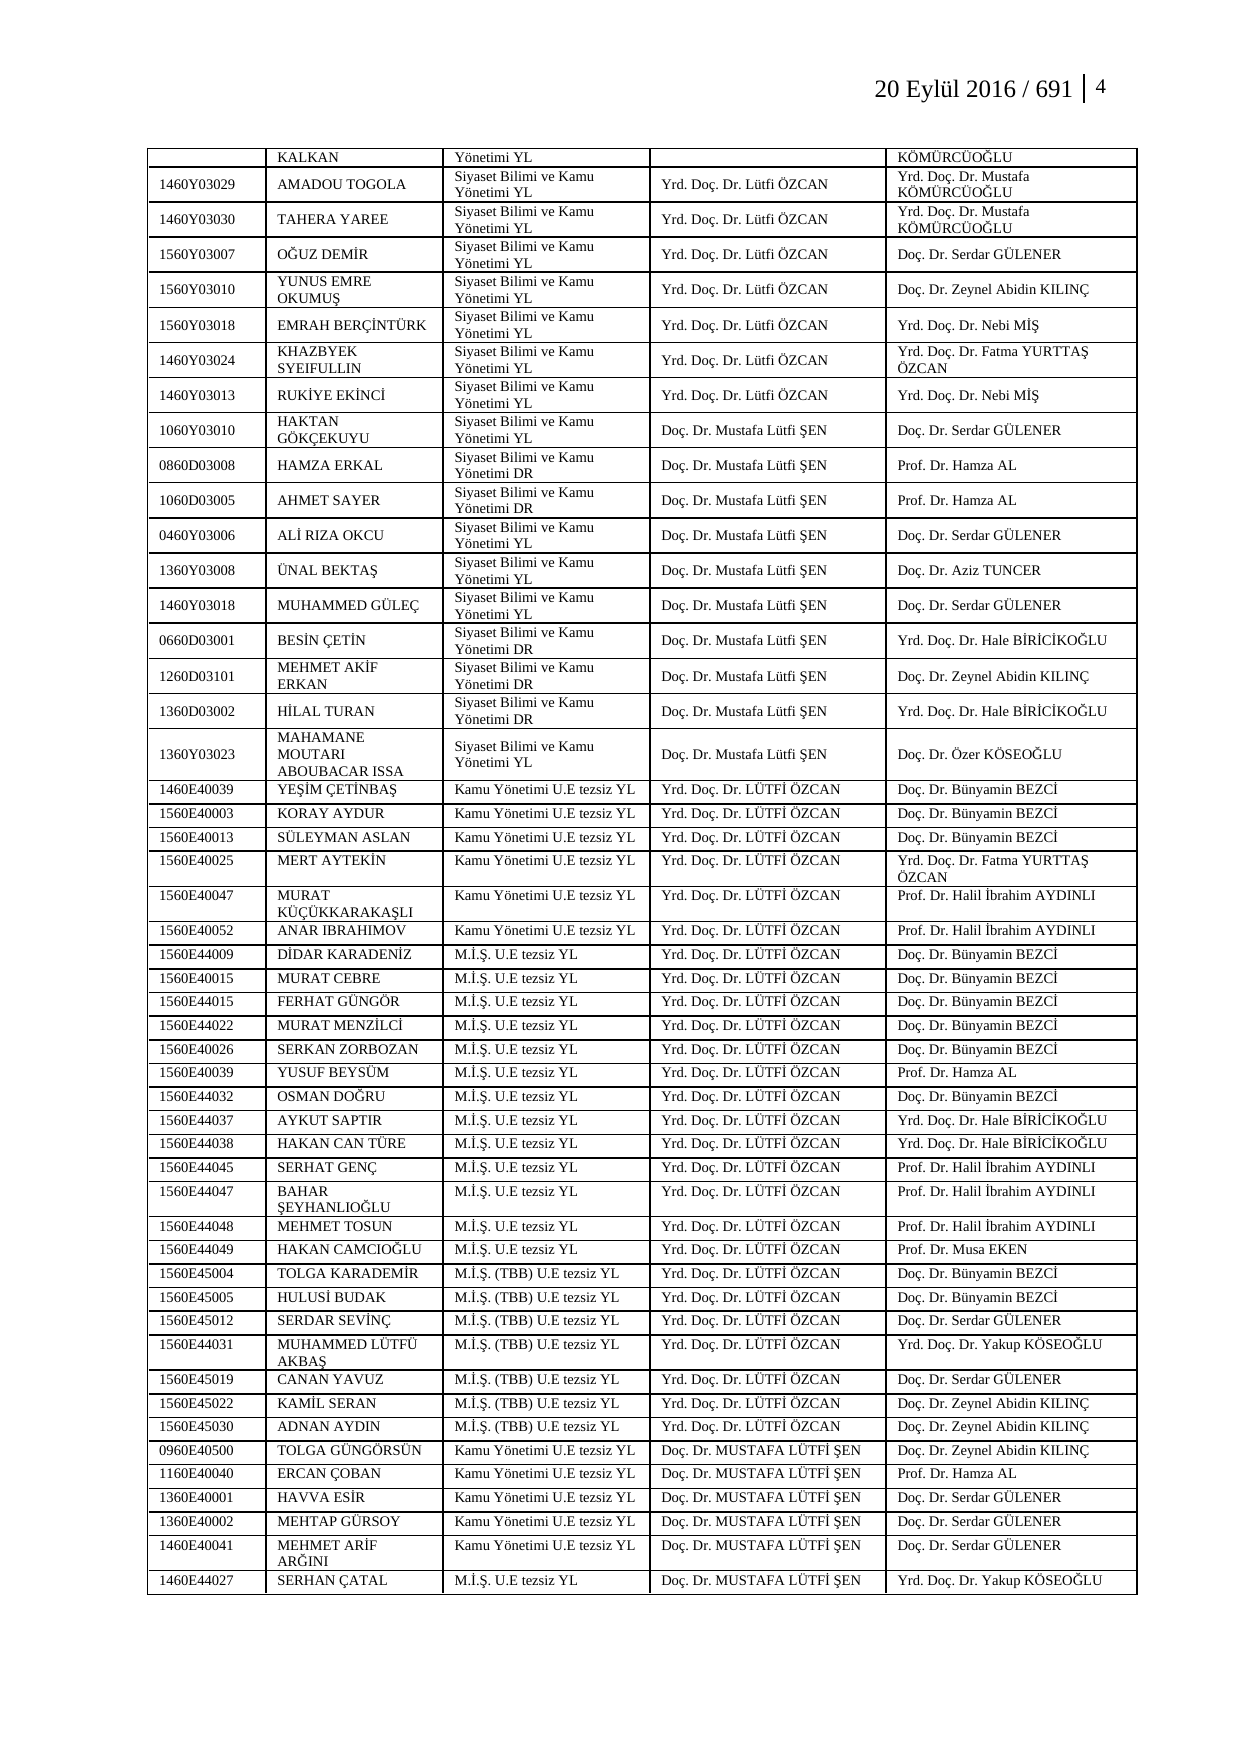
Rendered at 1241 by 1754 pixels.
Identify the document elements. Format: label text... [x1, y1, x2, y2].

table_cell 0860D03008 [148, 448, 265, 482]
table_cell Siyaset Bilimi ve Kamu Yönetimi DR [444, 483, 649, 517]
table_cell Prof. Dr. Hamza AL [887, 1465, 1136, 1487]
table_cell Yrd. Doç. Dr. Fatma YURTTAŞ ÖZCAN [887, 852, 1136, 886]
table_cell M.İ.Ş. U.E tezsiz YL [444, 1241, 649, 1263]
table_cell Doç. Dr. Mustafa Lütfi ŞEN [651, 519, 885, 552]
table_cell Yrd. Doç. Dr. LÜTFİ ÖZCAN [651, 970, 885, 992]
table_cell M.İ.Ş. U.E tezsiz YL [444, 1182, 649, 1216]
table_cell Siyaset Bilimi ve Kamu Yönetimi DR [444, 448, 649, 482]
table_cell EMRAH BERÇİNTÜRK [267, 308, 442, 341]
table_cell SERHAT GENÇ [267, 1159, 442, 1181]
table_cell M.İ.Ş. U.E tezsiz YL [444, 1017, 649, 1039]
table_cell Yrd. Doç. Dr. Hale BİRİCİKOĞLU [887, 1111, 1136, 1133]
table_cell MERT AYTEKİN [267, 852, 442, 886]
table_cell Siyaset Bilimi ve Kamu Yönetimi YL [444, 343, 649, 377]
table_cell 1560E44037 [148, 1111, 265, 1133]
table_cell Yrd. Doç. Dr. Lütfi ÖZCAN [651, 308, 885, 341]
table_cell 1560E44032 [148, 1087, 265, 1110]
table_cell 1560E44048 [148, 1217, 265, 1239]
table_cell M.İ.Ş. U.E tezsiz YL [444, 1135, 649, 1157]
table_cell Siyaset Bilimi ve Kamu Yönetimi DR [444, 659, 649, 692]
table_cell Kamu Yönetimi U.E tezsiz YL [444, 1442, 649, 1464]
table_cell 1360Y03023 [148, 729, 265, 779]
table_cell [267, 149, 442, 166]
table_cell Yrd. Doç. Dr. Lütfi ÖZCAN [651, 203, 885, 236]
table_cell MURAT CEBRE [267, 970, 442, 992]
table_cell RUKİYE EKİNCİ [267, 378, 442, 412]
table_cell Doç. Dr. Bünyamin BEZCİ [887, 970, 1136, 992]
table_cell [444, 1571, 649, 1593]
table_cell Doç. Dr. Bünyamin BEZCİ [887, 993, 1136, 1015]
table_cell 0660D03001 [148, 623, 265, 657]
table_cell Yrd. Doç. Dr. Fatma YURTTAŞ ÖZCAN [887, 343, 1136, 377]
table_cell Yrd. Doç. Dr. LÜTFİ ÖZCAN [651, 1041, 885, 1062]
table_cell 1460E44027 [148, 1571, 265, 1593]
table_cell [444, 149, 649, 166]
table_cell Doç. Dr. MUSTAFA LÜTFİ ŞEN [651, 1513, 885, 1535]
table_cell Doç. Dr. Serdar GÜLENER [887, 238, 1136, 271]
table_cell 1460Y03030 [148, 202, 265, 236]
table_cell Doç. Dr. Zeynel Abidin KILINÇ [887, 1442, 1136, 1464]
table_cell 1460Y03013 [148, 378, 265, 412]
table_cell SERKAN ZORBOZAN [267, 1041, 442, 1062]
table_cell Yrd. Doç. Dr. LÜTFİ ÖZCAN [651, 1336, 885, 1369]
table_cell Doç. Dr. Bünyamin BEZCİ [887, 1265, 1136, 1287]
table_cell 1060D03005 [148, 483, 265, 517]
table_cell Yrd. Doç. Dr. LÜTFİ ÖZCAN [651, 922, 885, 944]
table_cell 1260D03101 [148, 659, 265, 692]
table_cell Prof. Dr. Musa EKEN [887, 1241, 1136, 1263]
table_cell Doç. Dr. Zeynel Abidin KILINÇ [887, 1418, 1136, 1440]
table_cell MEHMET ARİF ARĞINI [267, 1536, 442, 1570]
table_cell 1460Y03018 [148, 588, 265, 622]
table_cell Doç. Dr. Serdar GÜLENER [887, 1536, 1136, 1570]
table_cell Doç. Dr. Serdar GÜLENER [887, 413, 1136, 447]
table_cell Doç. Dr. Serdar GÜLENER [887, 589, 1136, 622]
table_cell Prof. Dr. Halil İbrahim AYDINLI [887, 922, 1136, 944]
table_cell Doç. Dr. Mustafa Lütfi ŞEN [651, 448, 885, 482]
table_cell SÜLEYMAN ASLAN [267, 828, 442, 850]
table_cell 1160E40040 [148, 1465, 265, 1487]
table_cell Yrd. Doç. Dr. LÜTFİ ÖZCAN [651, 1241, 885, 1263]
table_cell 1060Y03010 [148, 413, 265, 447]
table_cell Kamu Yönetimi U.E tezsiz YL [444, 1536, 649, 1570]
table_cell 1360E40001 [148, 1489, 265, 1511]
table_cell 1560E45005 [148, 1288, 265, 1310]
table_cell Prof. Dr. Hamza AL [887, 483, 1136, 517]
table_cell 1560E45004 [148, 1264, 265, 1287]
table_cell 1560E45030 [148, 1418, 265, 1440]
table_cell 1360Y03008 [148, 553, 265, 587]
table_cell Doç. Dr. MUSTAFA LÜTFİ ŞEN [651, 1465, 885, 1487]
table_cell Yrd. Doç. Dr. LÜTFİ ÖZCAN [651, 805, 885, 827]
table_cell 1560E45022 [148, 1394, 265, 1416]
table_cell KHAZBYEK SYEIFULLIN [267, 343, 442, 377]
table_cell Doç. Dr. Mustafa Lütfi ŞEN [651, 483, 885, 517]
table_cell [887, 1571, 1136, 1593]
table_cell MUHAMMED GÜLEÇ [267, 589, 442, 622]
table_cell MEHMET TOSUN [267, 1217, 442, 1239]
table_cell Siyaset Bilimi ve Kamu Yönetimi YL [444, 589, 649, 622]
table_cell ERCAN ÇOBAN [267, 1465, 442, 1487]
table_cell Doç. Dr. Bünyamin BEZCİ [887, 1041, 1136, 1062]
table_cell BESİN ÇETİN [267, 624, 442, 657]
table_cell M.İ.Ş. (TBB) U.E tezsiz YL [444, 1312, 649, 1334]
table_cell Doç. Dr. Bünyamin BEZCİ [887, 1017, 1136, 1039]
table_cell Yrd. Doç. Dr. LÜTFİ ÖZCAN [651, 1064, 885, 1086]
table_cell M.İ.Ş. (TBB) U.E tezsiz YL [444, 1265, 649, 1287]
table_cell 1560E40025 [148, 851, 265, 886]
table_cell Siyaset Bilimi ve Kamu Yönetimi YL [444, 378, 649, 412]
table_cell 1360D03002 [148, 694, 265, 728]
table_cell 0460Y03006 [148, 518, 265, 552]
table_cell M.İ.Ş. (TBB) U.E tezsiz YL [444, 1371, 649, 1393]
table_cell HAMZA ERKAL [267, 448, 442, 482]
table_cell Doç. Dr. Mustafa Lütfi ŞEN [651, 413, 885, 447]
table_cell M.İ.Ş. U.E tezsiz YL [444, 1159, 649, 1181]
table_cell Yrd. Doç. Dr. LÜTFİ ÖZCAN [651, 1088, 885, 1110]
table_cell Yrd. Doç. Dr. Hale BİRİCİKOĞLU [887, 1135, 1136, 1157]
table_cell M.İ.Ş. U.E tezsiz YL [444, 970, 649, 992]
table_cell Prof. Dr. Hamza AL [887, 448, 1136, 482]
table_cell M.İ.Ş. U.E tezsiz YL [444, 1041, 649, 1062]
table_cell Prof. Dr. Hamza AL [887, 1064, 1136, 1086]
table_cell Yrd. Doç. Dr. Nebi MİŞ [887, 378, 1136, 412]
table_cell 1560E40039 [148, 1064, 265, 1086]
table_cell 1560E44047 [148, 1182, 265, 1216]
table_cell M.İ.Ş. U.E tezsiz YL [444, 993, 649, 1015]
table_cell 1360E40002 [148, 1512, 265, 1535]
table_cell Siyaset Bilimi ve Kamu Yönetimi YL [444, 519, 649, 552]
table_cell Prof. Dr. Halil İbrahim AYDINLI [887, 1217, 1136, 1239]
table_cell Yrd. Doç. Dr. LÜTFİ ÖZCAN [651, 887, 885, 921]
table_cell YUNUS EMRE OKUMUŞ [267, 273, 442, 306]
table_cell 1560E44022 [148, 1016, 265, 1039]
table_cell Doç. Dr. Mustafa Lütfi ŞEN [651, 659, 885, 692]
table_cell 1560E44045 [148, 1158, 265, 1181]
table_cell Doç. Dr. Mustafa Lütfi ŞEN [651, 694, 885, 728]
table_cell Yrd. Doç. Dr. LÜTFİ ÖZCAN [651, 852, 885, 886]
table_cell YUSUF BEYSÜM [267, 1064, 442, 1086]
table_cell M.İ.Ş. U.E tezsiz YL [444, 1064, 649, 1086]
table_cell Doç. Dr. Mustafa Lütfi ŞEN [651, 554, 885, 587]
table_cell 1560E44049 [148, 1241, 265, 1263]
table_cell CANAN YAVUZ [267, 1371, 442, 1393]
table_cell Kamu Yönetimi U.E tezsiz YL [444, 805, 649, 827]
table_cell 1560Y03018 [148, 308, 265, 341]
table_cell Yrd. Doç. Dr. LÜTFİ ÖZCAN [651, 1111, 885, 1133]
table_cell Yrd. Doç. Dr. Hale BİRİCİKOĞLU [887, 694, 1136, 728]
table_cell 1560E44038 [148, 1135, 265, 1157]
table_cell ALİ RIZA OKCU [267, 519, 442, 552]
table_cell Doç. Dr. MUSTAFA LÜTFİ ŞEN [651, 1536, 885, 1570]
table_cell Doç. Dr. Serdar GÜLENER [887, 1489, 1136, 1511]
table_cell M.İ.Ş. U.E tezsiz YL [444, 946, 649, 968]
table_cell M.İ.Ş. (TBB) U.E tezsiz YL [444, 1288, 649, 1310]
table_cell M.İ.Ş. (TBB) U.E tezsiz YL [444, 1418, 649, 1440]
table_cell 1560E40015 [148, 969, 265, 992]
table_cell Yrd. Doç. Dr. LÜTFİ ÖZCAN [651, 993, 885, 1015]
table_cell Doç. Dr. Serdar GÜLENER [887, 519, 1136, 552]
table_cell MURAT KÜÇÜKKARAKAŞLI [267, 887, 442, 921]
table_cell TAHERA YAREE [267, 203, 442, 236]
table_cell 1560E44031 [148, 1335, 265, 1369]
table_cell Yrd. Doç. Dr. LÜTFİ ÖZCAN [651, 1418, 885, 1440]
table_cell 1460E40039 [148, 781, 265, 803]
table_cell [651, 149, 885, 166]
table_cell Yrd. Doç. Dr. Mustafa KÖMÜRCÜOĞLU [887, 168, 1136, 201]
table_cell Siyaset Bilimi ve Kamu Yönetimi YL [444, 238, 649, 271]
table_cell Doç. Dr. Zeynel Abidin KILINÇ [887, 659, 1136, 692]
table_cell AMADOU TOGOLA [267, 168, 442, 201]
table_cell 1560E40026 [148, 1040, 265, 1062]
table_cell HİLAL TURAN [267, 694, 442, 728]
table_cell Doç. Dr. Bünyamin BEZCİ [887, 1088, 1136, 1110]
table_cell MUHAMMED LÜTFÜ AKBAŞ [267, 1336, 442, 1369]
table_cell TOLGA GÜNGÖRSÜN [267, 1442, 442, 1464]
table_cell Yrd. Doç. Dr. LÜTFİ ÖZCAN [651, 1217, 885, 1239]
table_cell 1560E40047 [148, 887, 265, 921]
table_cell 0960E40500 [148, 1441, 265, 1464]
table_cell MEHMET AKİF ERKAN [267, 659, 442, 692]
table_cell ANAR IBRAHIMOV [267, 922, 442, 944]
table_cell M.İ.Ş. (TBB) U.E tezsiz YL [444, 1395, 649, 1416]
table_cell Yrd. Doç. Dr. LÜTFİ ÖZCAN [651, 1182, 885, 1216]
table_cell 1560E45019 [148, 1370, 265, 1393]
table_cell Siyaset Bilimi ve Kamu Yönetimi DR [444, 624, 649, 657]
table_cell 1560Y03007 [148, 237, 265, 271]
table_cell 1560Y03010 [148, 272, 265, 306]
table_cell M.İ.Ş. U.E tezsiz YL [444, 1111, 649, 1133]
table_cell OĞUZ DEMİR [267, 238, 442, 271]
table_cell Siyaset Bilimi ve Kamu Yönetimi YL [444, 729, 649, 779]
table_cell Kamu Yönetimi U.E tezsiz YL [444, 852, 649, 886]
table_cell 1460E40041 [148, 1536, 265, 1570]
table_cell FERHAT GÜNGÖR [267, 993, 442, 1015]
table_cell KORAY AYDUR [267, 805, 442, 827]
table_cell 1460Y03024 [148, 343, 265, 377]
table_cell Kamu Yönetimi U.E tezsiz YL [444, 781, 649, 803]
table_cell Yrd. Doç. Dr. LÜTFİ ÖZCAN [651, 1135, 885, 1157]
table_cell KAMİL SERAN [267, 1395, 442, 1416]
table_cell 1460Y03029 [148, 167, 265, 201]
table_cell Siyaset Bilimi ve Kamu Yönetimi YL [444, 308, 649, 341]
table_cell Yrd. Doç. Dr. LÜTFİ ÖZCAN [651, 1017, 885, 1039]
table_cell Kamu Yönetimi U.E tezsiz YL [444, 1513, 649, 1535]
table_cell M.İ.Ş. U.E tezsiz YL [444, 1217, 649, 1239]
table_cell 1560E40013 [148, 828, 265, 850]
table_cell Yrd. Doç. Dr. Lütfi ÖZCAN [651, 238, 885, 271]
table_cell Siyaset Bilimi ve Kamu Yönetimi YL [444, 554, 649, 587]
table_cell Doç. Dr. Zeynel Abidin KILINÇ [887, 273, 1136, 306]
table_cell MURAT MENZİLCİ [267, 1017, 442, 1039]
table_cell Doç. Dr. Serdar GÜLENER [887, 1312, 1136, 1334]
table_cell 1560E40003 [148, 804, 265, 827]
table_cell Doç. Dr. Bünyamin BEZCİ [887, 946, 1136, 968]
table_cell Doç. Dr. Mustafa Lütfi ŞEN [651, 589, 885, 622]
table_cell Kamu Yönetimi U.E tezsiz YL [444, 1489, 649, 1511]
table_cell YEŞİM ÇETİNBAŞ [267, 781, 442, 803]
table_cell MAHAMANE MOUTARI ABOUBACAR ISSA [267, 729, 442, 779]
table_cell 1460Y03017 [148, 149, 265, 166]
table_cell M.İ.Ş. (TBB) U.E tezsiz YL [444, 1336, 649, 1369]
table_cell Yrd. Doç. Dr. LÜTFİ ÖZCAN [651, 1265, 885, 1287]
table_cell Yrd. Doç. Dr. LÜTFİ ÖZCAN [651, 828, 885, 850]
table_cell Doç. Dr. Bünyamin BEZCİ [887, 1288, 1136, 1310]
table_cell Yrd. Doç. Dr. LÜTFİ ÖZCAN [651, 1288, 885, 1310]
table_cell Prof. Dr. Halil İbrahim AYDINLI [887, 887, 1136, 921]
table_cell 1560E44009 [148, 945, 265, 968]
table_cell Yrd. Doç. Dr. Nebi MİŞ [887, 308, 1136, 341]
table_cell Yrd. Doç. Dr. Mustafa KÖMÜRCÜOĞLU [887, 203, 1136, 236]
table_cell Doç. Dr. MUSTAFA LÜTFİ ŞEN [651, 1442, 885, 1464]
table_cell Doç. Dr. Bünyamin BEZCİ [887, 781, 1136, 803]
table_cell Doç. Dr. Serdar GÜLENER [887, 1371, 1136, 1393]
table_cell Yrd. Doç. Dr. Hale BİRİCİKOĞLU [887, 624, 1136, 657]
table_cell Yrd. Doç. Dr. LÜTFİ ÖZCAN [651, 1371, 885, 1393]
table_cell Yrd. Doç. Dr. LÜTFİ ÖZCAN [651, 1159, 885, 1181]
table_cell AYKUT SAPTIR [267, 1111, 442, 1133]
table_cell HAKAN CAN TÜRE [267, 1135, 442, 1157]
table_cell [651, 1571, 885, 1593]
table_cell Yrd. Doç. Dr. LÜTFİ ÖZCAN [651, 781, 885, 803]
table_cell DİDAR KARADENİZ [267, 946, 442, 968]
table_cell M.İ.Ş. U.E tezsiz YL [444, 1088, 649, 1110]
table_cell Siyaset Bilimi ve Kamu Yönetimi DR [444, 694, 649, 728]
table_cell 1560E40052 [148, 922, 265, 944]
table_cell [887, 149, 1136, 166]
table_cell Siyaset Bilimi ve Kamu Yönetimi YL [444, 413, 649, 447]
table_cell SERHAN ÇATAL [267, 1571, 442, 1593]
table_cell Doç. Dr. Bünyamin BEZCİ [887, 828, 1136, 850]
table_cell Doç. Dr. MUSTAFA LÜTFİ ŞEN [651, 1489, 885, 1511]
table_cell Yrd. Doç. Dr. Lütfi ÖZCAN [651, 273, 885, 306]
table_cell Doç. Dr. Mustafa Lütfi ŞEN [651, 729, 885, 779]
table_cell Yrd. Doç. Dr. LÜTFİ ÖZCAN [651, 1395, 885, 1416]
table_cell Yrd. Doç. Dr. Lütfi ÖZCAN [651, 168, 885, 201]
table_cell AHMET SAYER [267, 483, 442, 517]
table_cell Prof. Dr. Halil İbrahim AYDINLI [887, 1182, 1136, 1216]
table_cell TOLGA KARADEMİR [267, 1265, 442, 1287]
table_cell Doç. Dr. Aziz TUNCER [887, 554, 1136, 587]
table_cell 1560E44015 [148, 993, 265, 1015]
table_cell Yrd. Doç. Dr. Yakup KÖSEOĞLU [887, 1336, 1136, 1369]
table_cell Yrd. Doç. Dr. LÜTFİ ÖZCAN [651, 1312, 885, 1334]
table_cell MEHTAP GÜRSOY [267, 1513, 442, 1535]
table_cell Doç. Dr. Bünyamin BEZCİ [887, 805, 1136, 827]
table_cell Kamu Yönetimi U.E tezsiz YL [444, 922, 649, 944]
table_cell Prof. Dr. Halil İbrahim AYDINLI [887, 1159, 1136, 1181]
table_cell HAVVA ESİR [267, 1489, 442, 1511]
table_cell Siyaset Bilimi ve Kamu Yönetimi YL [444, 203, 649, 236]
table_cell Siyaset Bilimi ve Kamu Yönetimi YL [444, 168, 649, 201]
table_cell Siyaset Bilimi ve Kamu Yönetimi YL [444, 273, 649, 306]
table_cell Doç. Dr. Mustafa Lütfi ŞEN [651, 624, 885, 657]
table_cell BAHAR ŞEYHANLIOĞLU [267, 1182, 442, 1216]
table_cell Doç. Dr. Serdar GÜLENER [887, 1513, 1136, 1535]
table_cell HAKTAN GÖKÇEKUYU [267, 413, 442, 447]
table_cell ÜNAL BEKTAŞ [267, 554, 442, 587]
table_cell Doç. Dr. Özer KÖSEOĞLU [887, 729, 1136, 779]
table_cell SERDAR SEVİNÇ [267, 1312, 442, 1334]
table_cell HULUSİ BUDAK [267, 1288, 442, 1310]
table_cell Kamu Yönetimi U.E tezsiz YL [444, 1465, 649, 1487]
table_cell Doç. Dr. Zeynel Abidin KILINÇ [887, 1395, 1136, 1416]
table_cell Kamu Yönetimi U.E tezsiz YL [444, 828, 649, 850]
table_cell Yrd. Doç. Dr. Lütfi ÖZCAN [651, 343, 885, 377]
table_cell OSMAN DOĞRU [267, 1088, 442, 1110]
table_cell Kamu Yönetimi U.E tezsiz YL [444, 887, 649, 921]
table_cell HAKAN CAMCIOĞLU [267, 1241, 442, 1263]
table_cell Yrd. Doç. Dr. Lütfi ÖZCAN [651, 378, 885, 412]
table_cell ADNAN AYDIN [267, 1418, 442, 1440]
table_cell Yrd. Doç. Dr. LÜTFİ ÖZCAN [651, 946, 885, 968]
table_cell 1560E45012 [148, 1311, 265, 1334]
